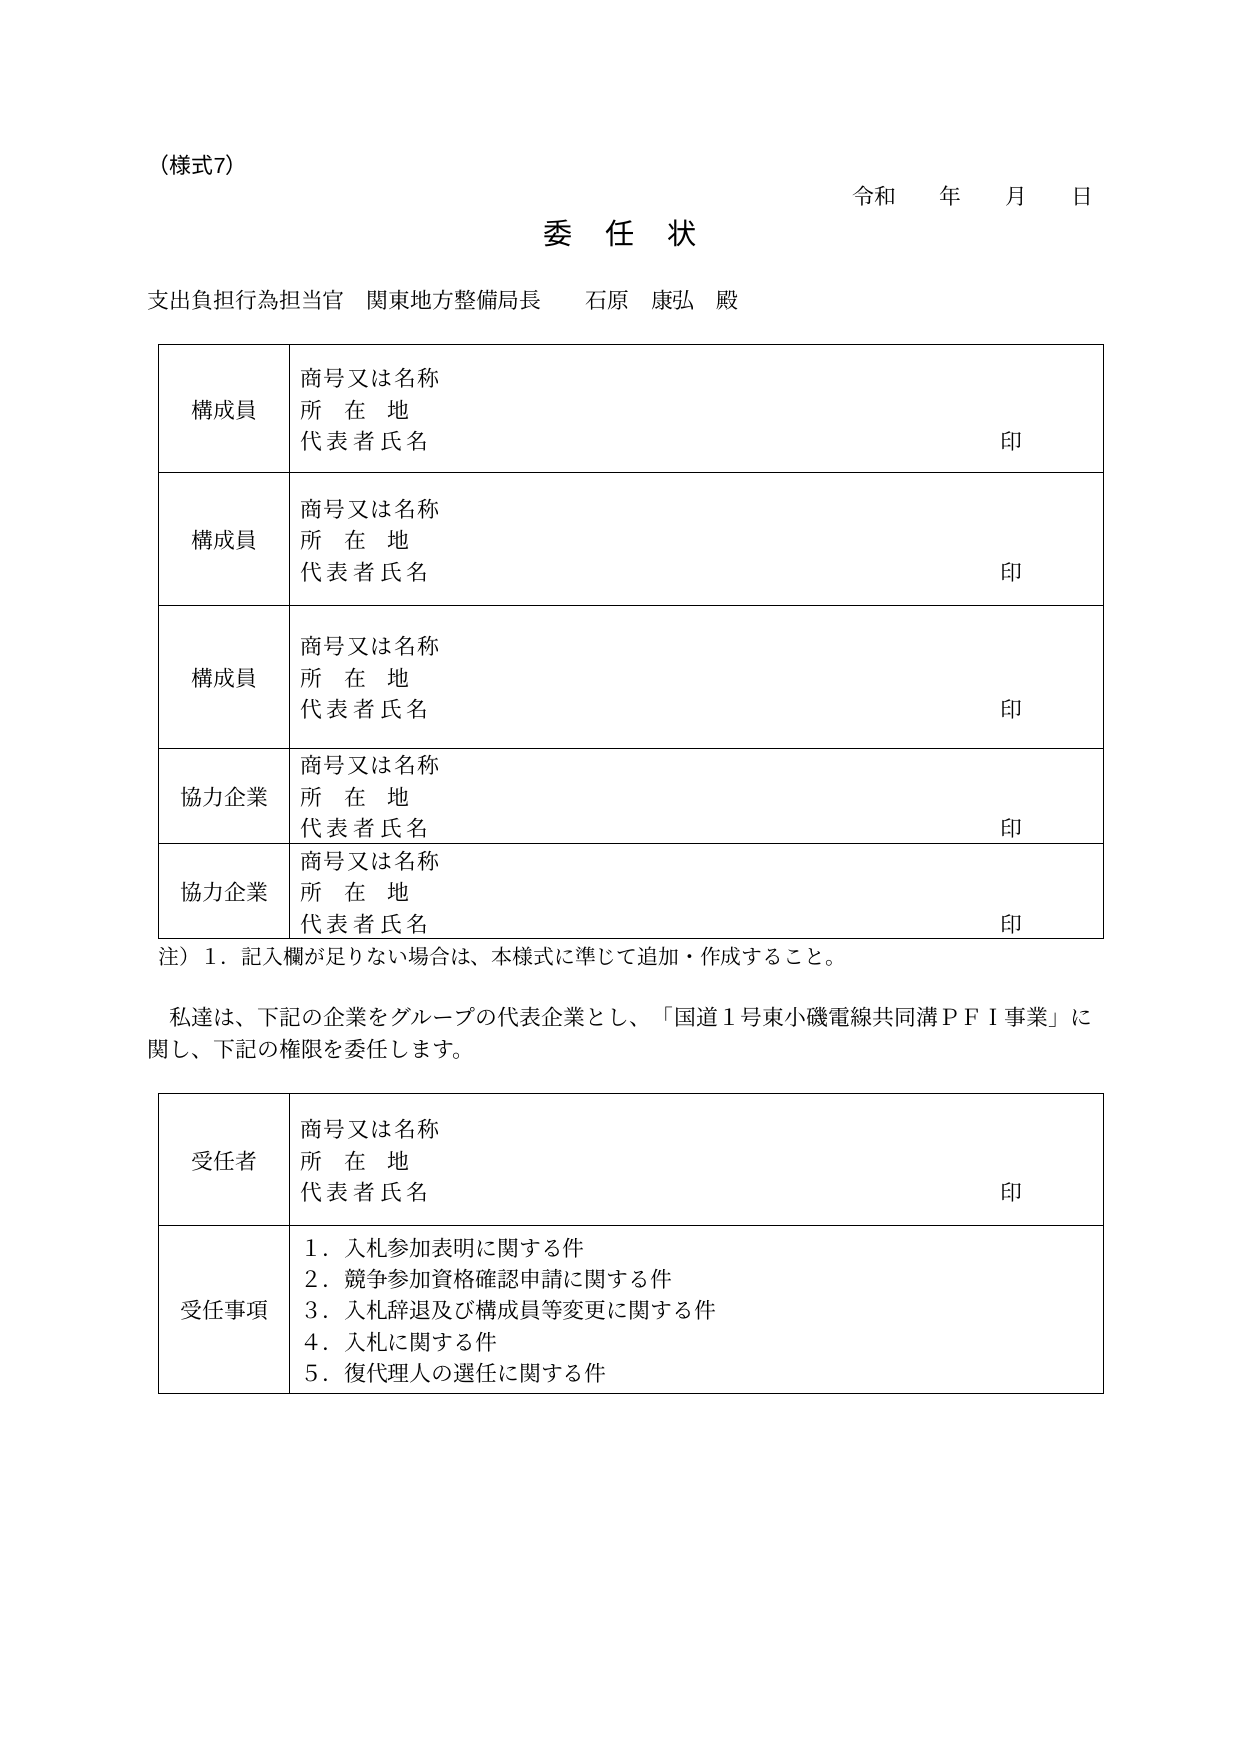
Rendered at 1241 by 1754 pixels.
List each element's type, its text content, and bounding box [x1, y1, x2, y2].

table_header 受任者 [159, 1094, 289, 1225]
table_cell １．入札参加表明に関する件 ２．競争参加資格確認申請に関する件 ３．入札辞退及び構成員等変更に関する件 ４．入札に関する件 ５．復代理人の選任に関する件 [290, 1226, 1103, 1393]
table_header 構成員 [159, 345, 289, 472]
table_cell 商号又は名称 所在地 代表者氏名 印 [290, 606, 1103, 747]
text 支出負担行為担当官 関東地方整備局長 石原 康弘 殿 [148, 283, 1092, 314]
table_cell 構成員 [159, 606, 289, 747]
table_cell 商号又は名称 所在地 代表者氏名 印 [290, 749, 1103, 843]
table_cell 協力企業 [159, 844, 289, 938]
table_header 商号又は名称 所在地 代表者氏名 印 [290, 1094, 1103, 1225]
table_header 商号又は名称 所在地 代表者氏名 印 [290, 345, 1103, 472]
table_cell 商号又は名称 所在地 代表者氏名 印 [290, 473, 1103, 604]
text 令和 年 月 日 [148, 179, 1092, 211]
table_cell 構成員 [159, 473, 289, 604]
text 私達は、下記の企業をグループの代表企業とし、「国道１号東小磯電線共同溝ＰＦＩ事業」に関し、下記の権限を委任します。 [148, 1000, 1092, 1063]
text 委任状 [148, 211, 1092, 253]
table_cell 受任事項 [159, 1226, 289, 1393]
table_cell 協力企業 [159, 749, 289, 843]
table_cell 商号又は名称 所在地 代表者氏名 印 [290, 844, 1103, 938]
text 注）１．記入欄が足りない場合は、本様式に準じて追加・作成すること。 [148, 939, 1092, 971]
